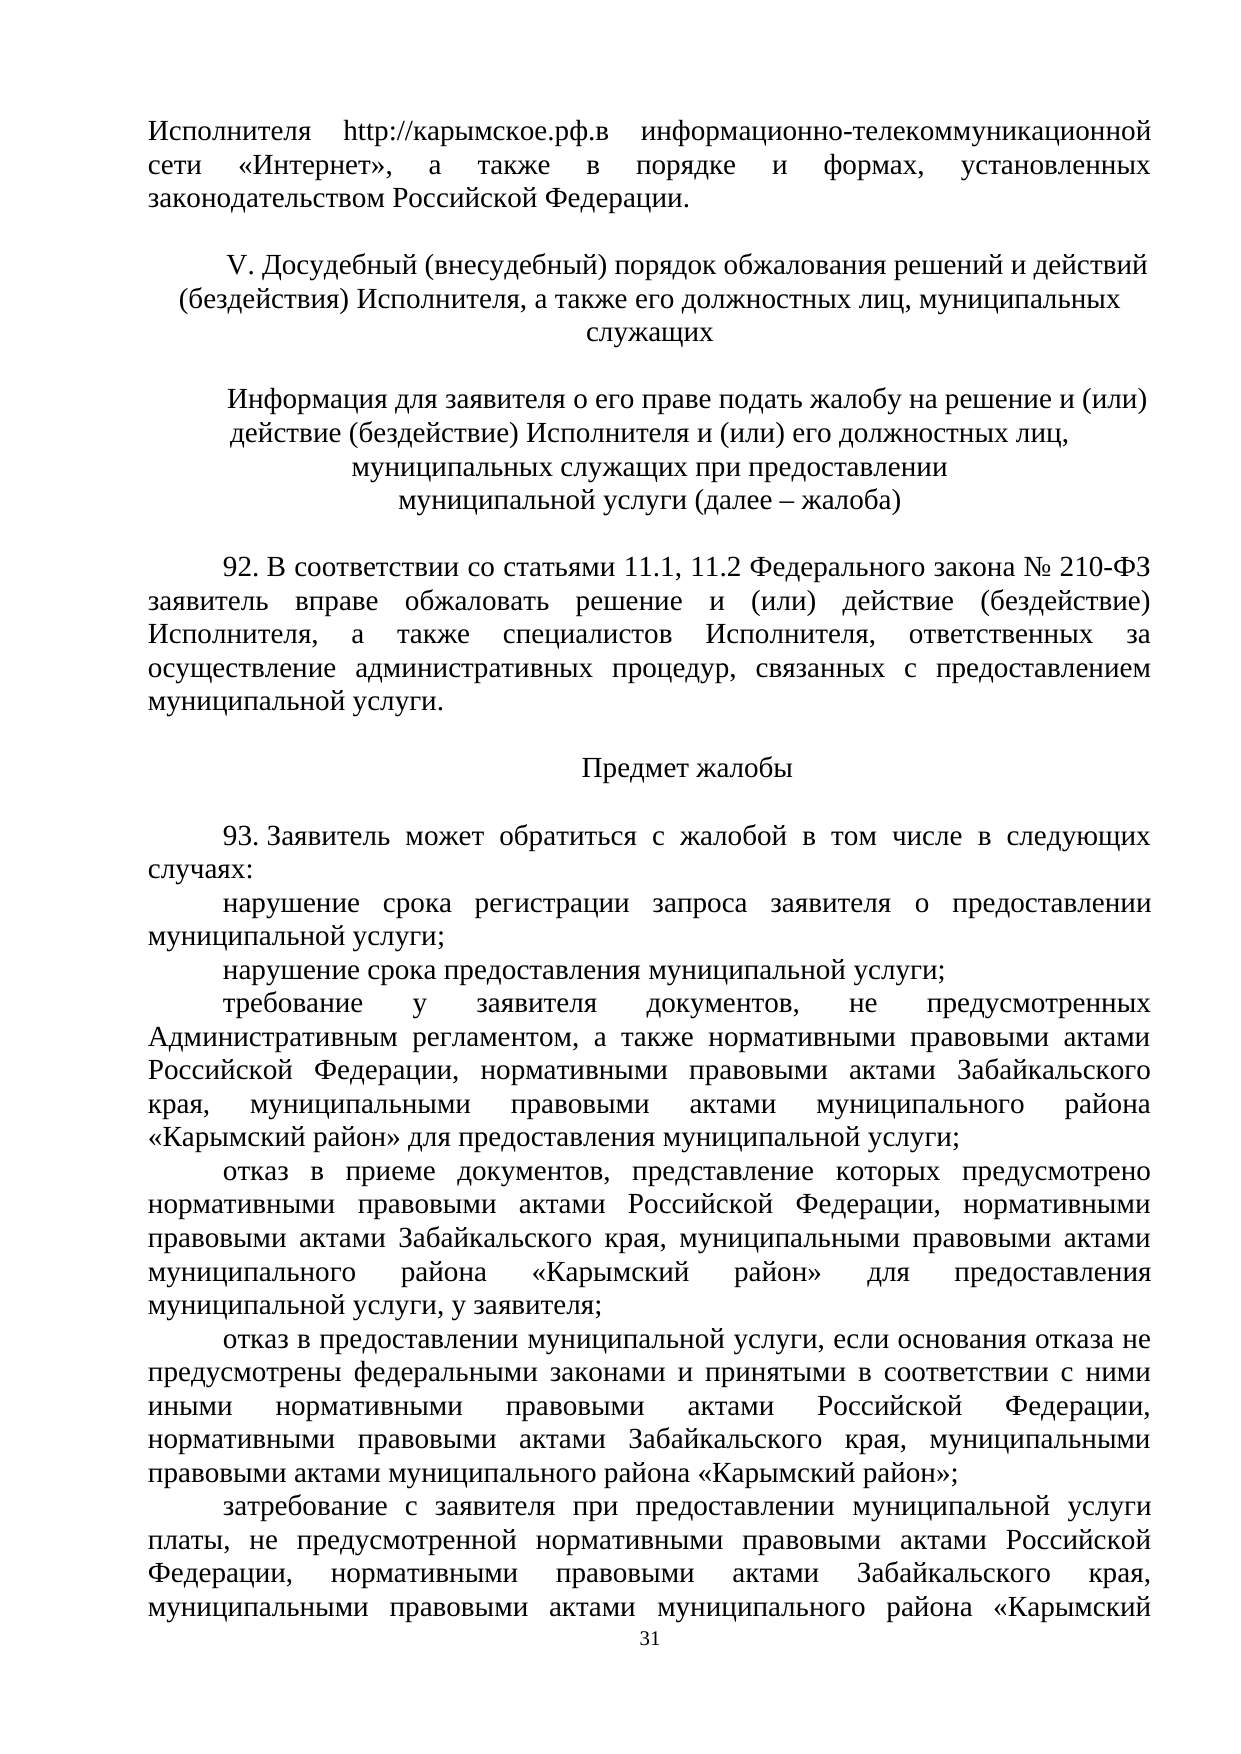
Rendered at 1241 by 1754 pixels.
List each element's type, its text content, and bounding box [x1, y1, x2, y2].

text нарушение срока регистрации запроса заявителя о предоставлении муниципальной услуги; [148, 885, 1152, 952]
text требование у заявителя документов, не предусмотренных Административным регламентом, а также нормативными правовыми актами Российской Федерации, нормативными правовыми актами Забайкальского края, муниципальными правовыми актами муниципального района «Карымский район» для предоставления муниципальной услуги; [148, 985, 1152, 1153]
text отказ в предоставлении муниципальной услуги, если основания отказа не предусмотрены федеральными законами и принятыми в соответствии с ними иными нормативными правовыми актами Российской Федерации, нормативными правовыми актами Забайкальского края, муниципальными правовыми актами муниципального района «Карымский район»; [148, 1321, 1152, 1488]
text 92. В соответствии со статьями 11.1, 11.2 Федерального закона № 210-ФЗ заявитель вправе обжаловать решение и (или) действие (бездействие) Исполнителя, а также специалистов Исполнителя, ответственных за осуществление административных процедур, связанных с предоставлением муниципальной услуги. [148, 549, 1152, 717]
text Предмет жалобы [148, 751, 1152, 784]
text муниципальной услуги (далее – жалоба) [148, 482, 1152, 516]
subtitle V. Досудебный (внесудебный) порядок обжалования решений и действий (бездействия) Исполнителя, а также его должностных лиц, муниципальных служащих [148, 247, 1152, 348]
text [148, 113, 1152, 214]
text 93. Заявитель может обратиться с жалобой в том числе в следующих случаях: [148, 818, 1152, 885]
text отказ в приеме документов, представление которых предусмотрено нормативными правовыми актами Российской Федерации, нормативными правовыми актами Забайкальского края, муниципальными правовыми актами муниципального района «Карымский район» для предоставления муниципальной услуги, у заявителя; [148, 1153, 1152, 1321]
text Информация для заявителя о его праве подать жалобу на решение и (или) действие (бездействие) Исполнителя и (или) его должностных лиц, муниципальных служащих при предоставлении [148, 382, 1152, 482]
text нарушение срока предоставления муниципальной услуги; [148, 952, 1152, 985]
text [148, 1488, 1152, 1623]
